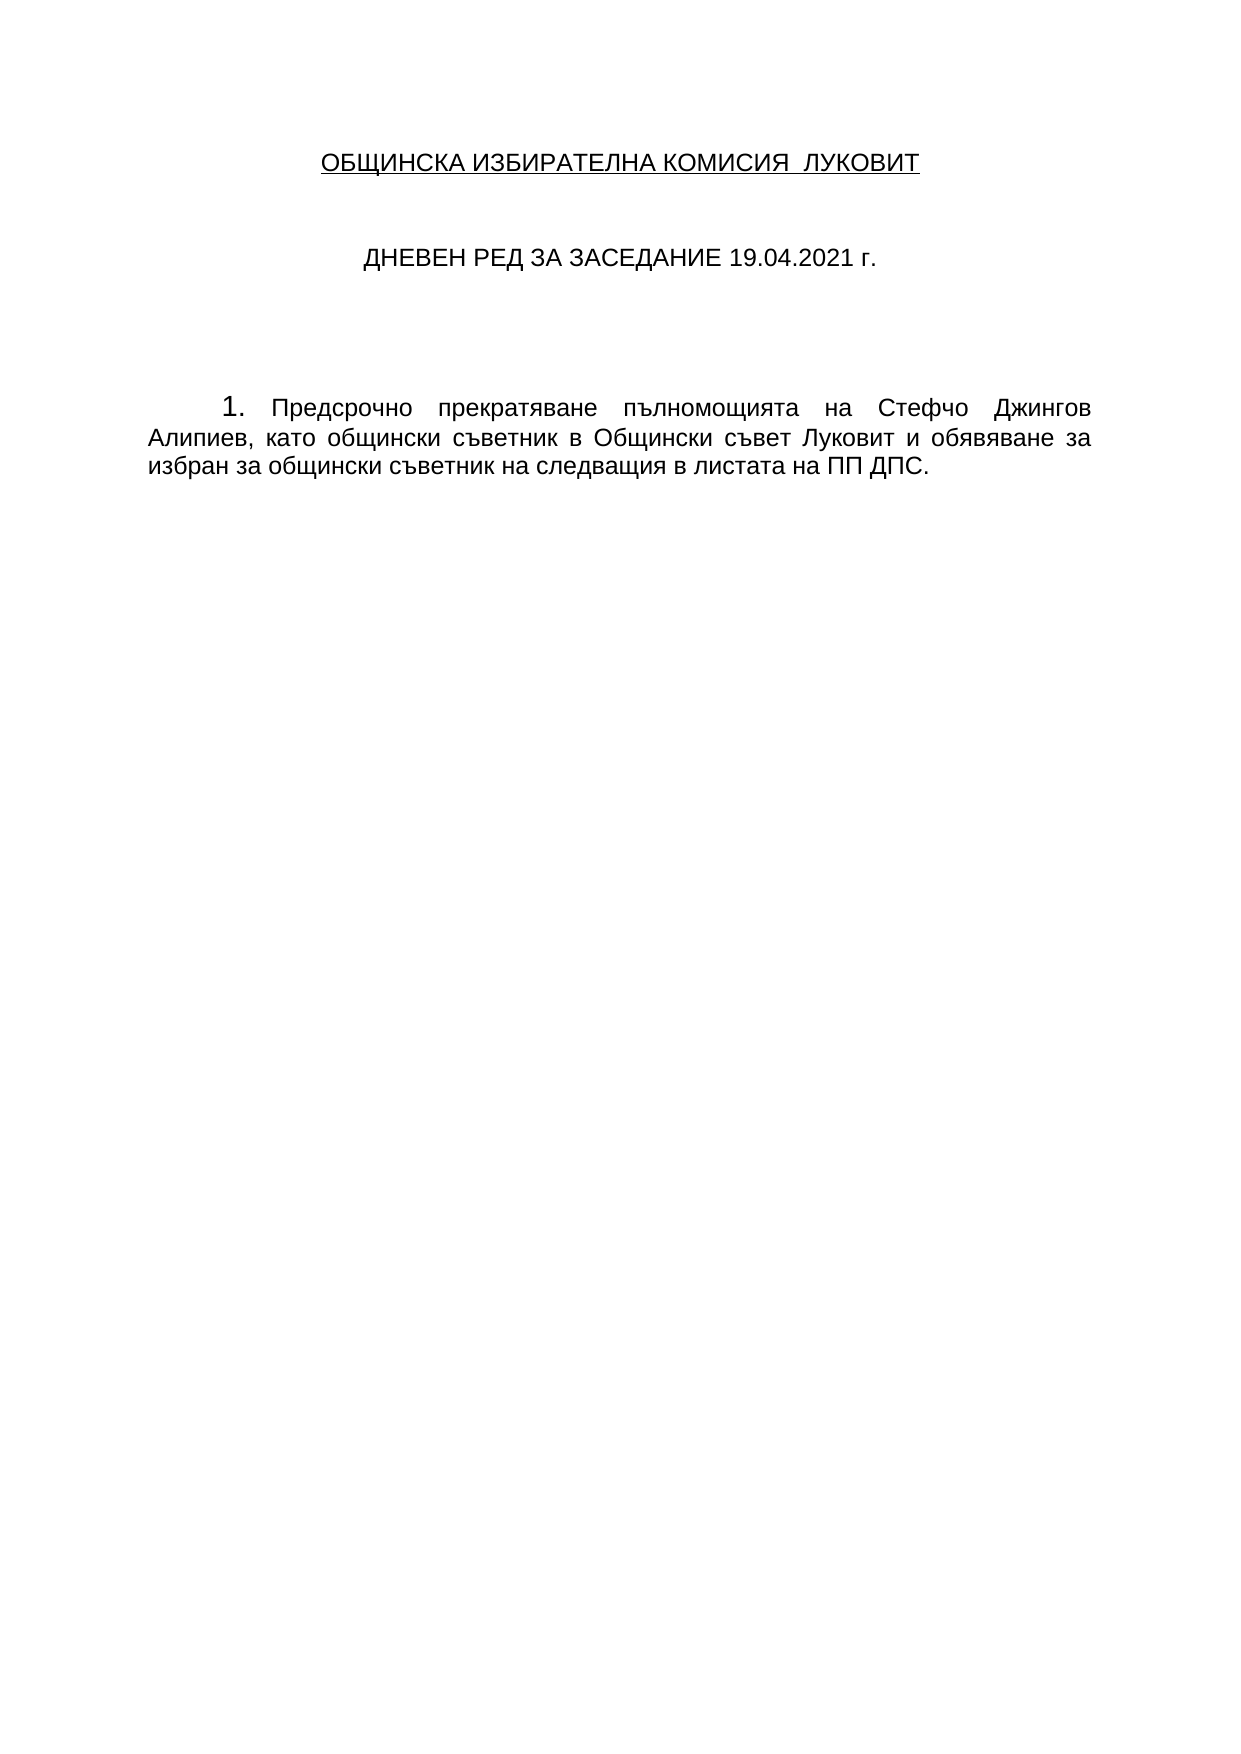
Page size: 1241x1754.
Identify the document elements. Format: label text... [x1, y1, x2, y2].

text ДНЕВЕН РЕД ЗА ЗАСЕДАНИЕ 19.04.2021 г. [148, 243, 1093, 272]
text 1. Предсрочно прекратяване пълномощията на Стефчо Джингов Алипиев, като общински съветник в Общински съвет Луковит и обявяване за избран за общински съветник на следващия в листата на ПП ДПС. [148, 389, 1093, 480]
text ОБЩИНСКА ИЗБИРАТЕЛНА КОМИСИЯ ЛУКОВИТ [148, 148, 1093, 176]
